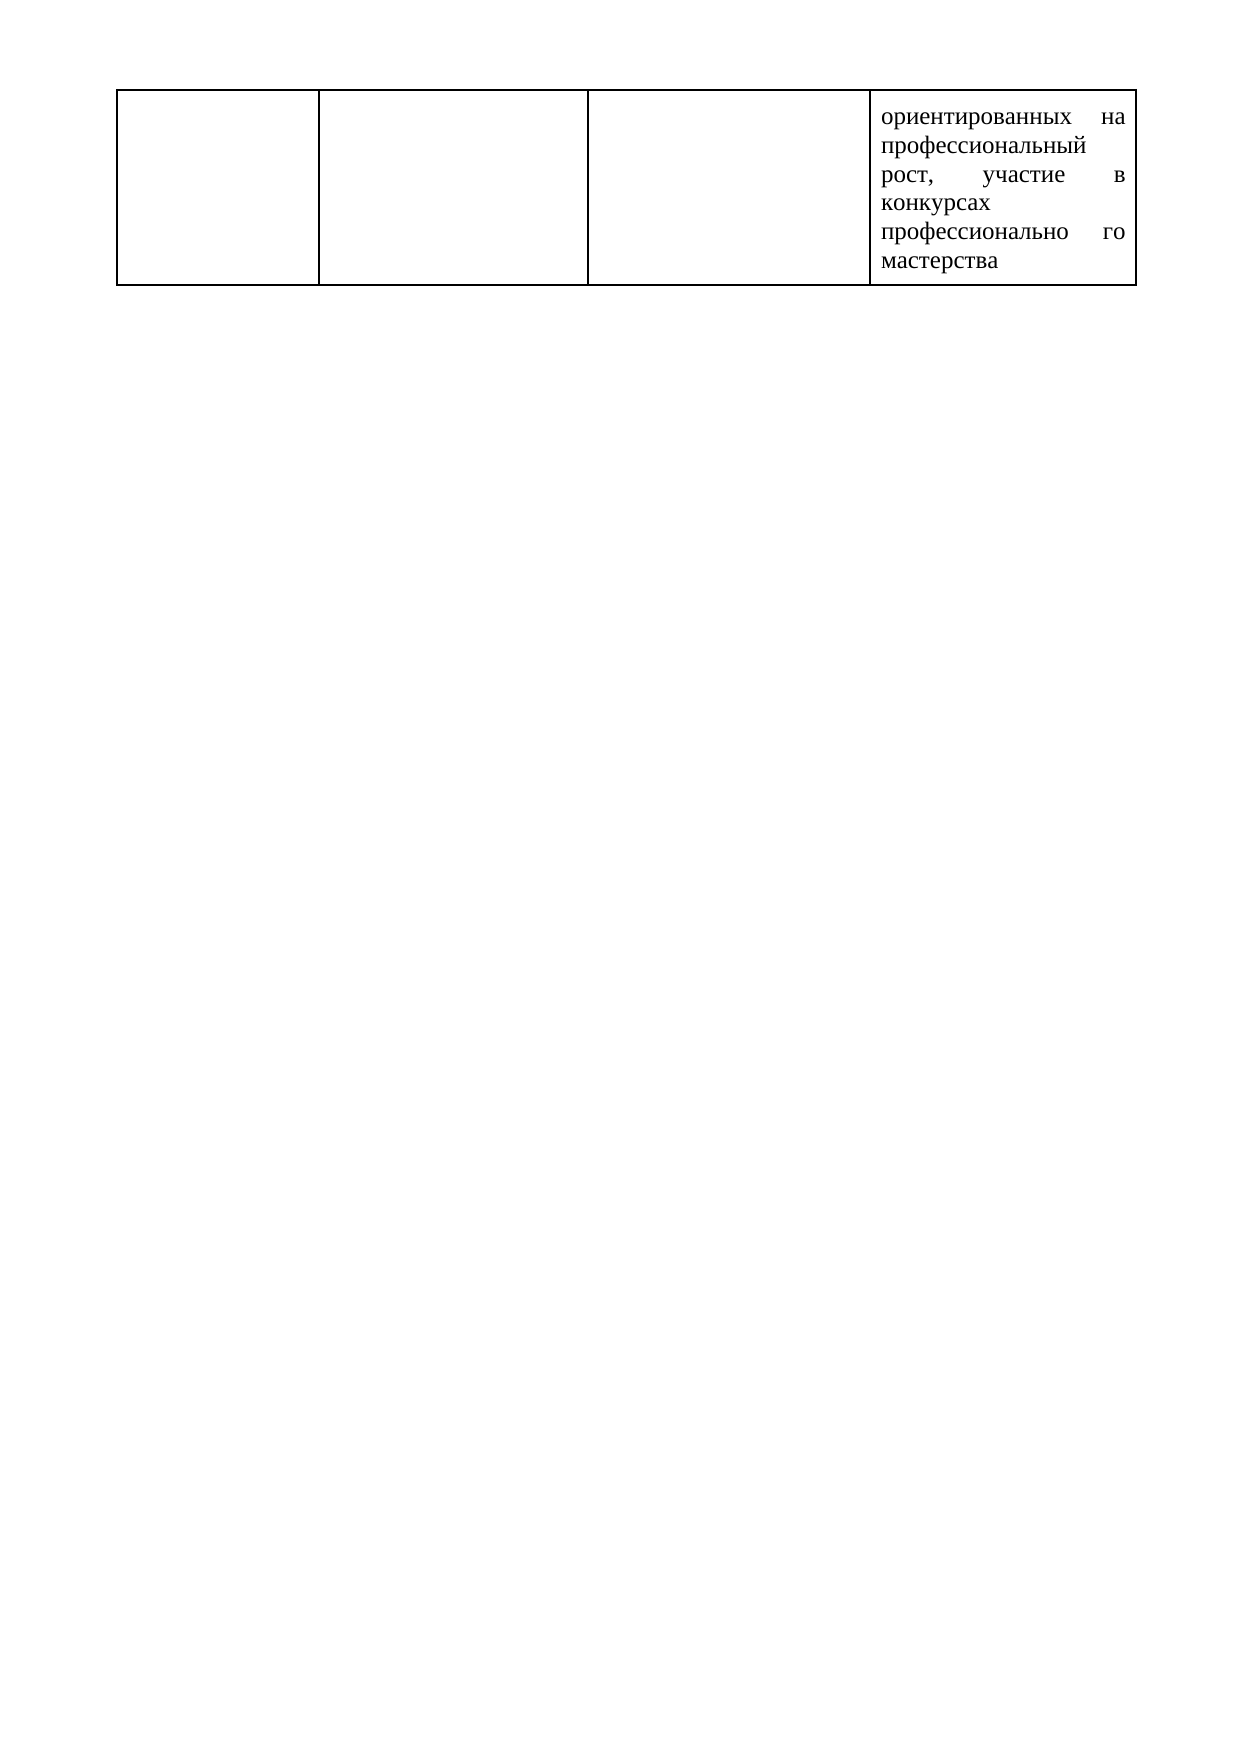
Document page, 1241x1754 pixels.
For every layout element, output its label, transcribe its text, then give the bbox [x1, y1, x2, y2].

table_cell - [320, 91, 587, 284]
table_cell - [589, 91, 869, 284]
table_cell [871, 91, 1135, 284]
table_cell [118, 91, 318, 284]
